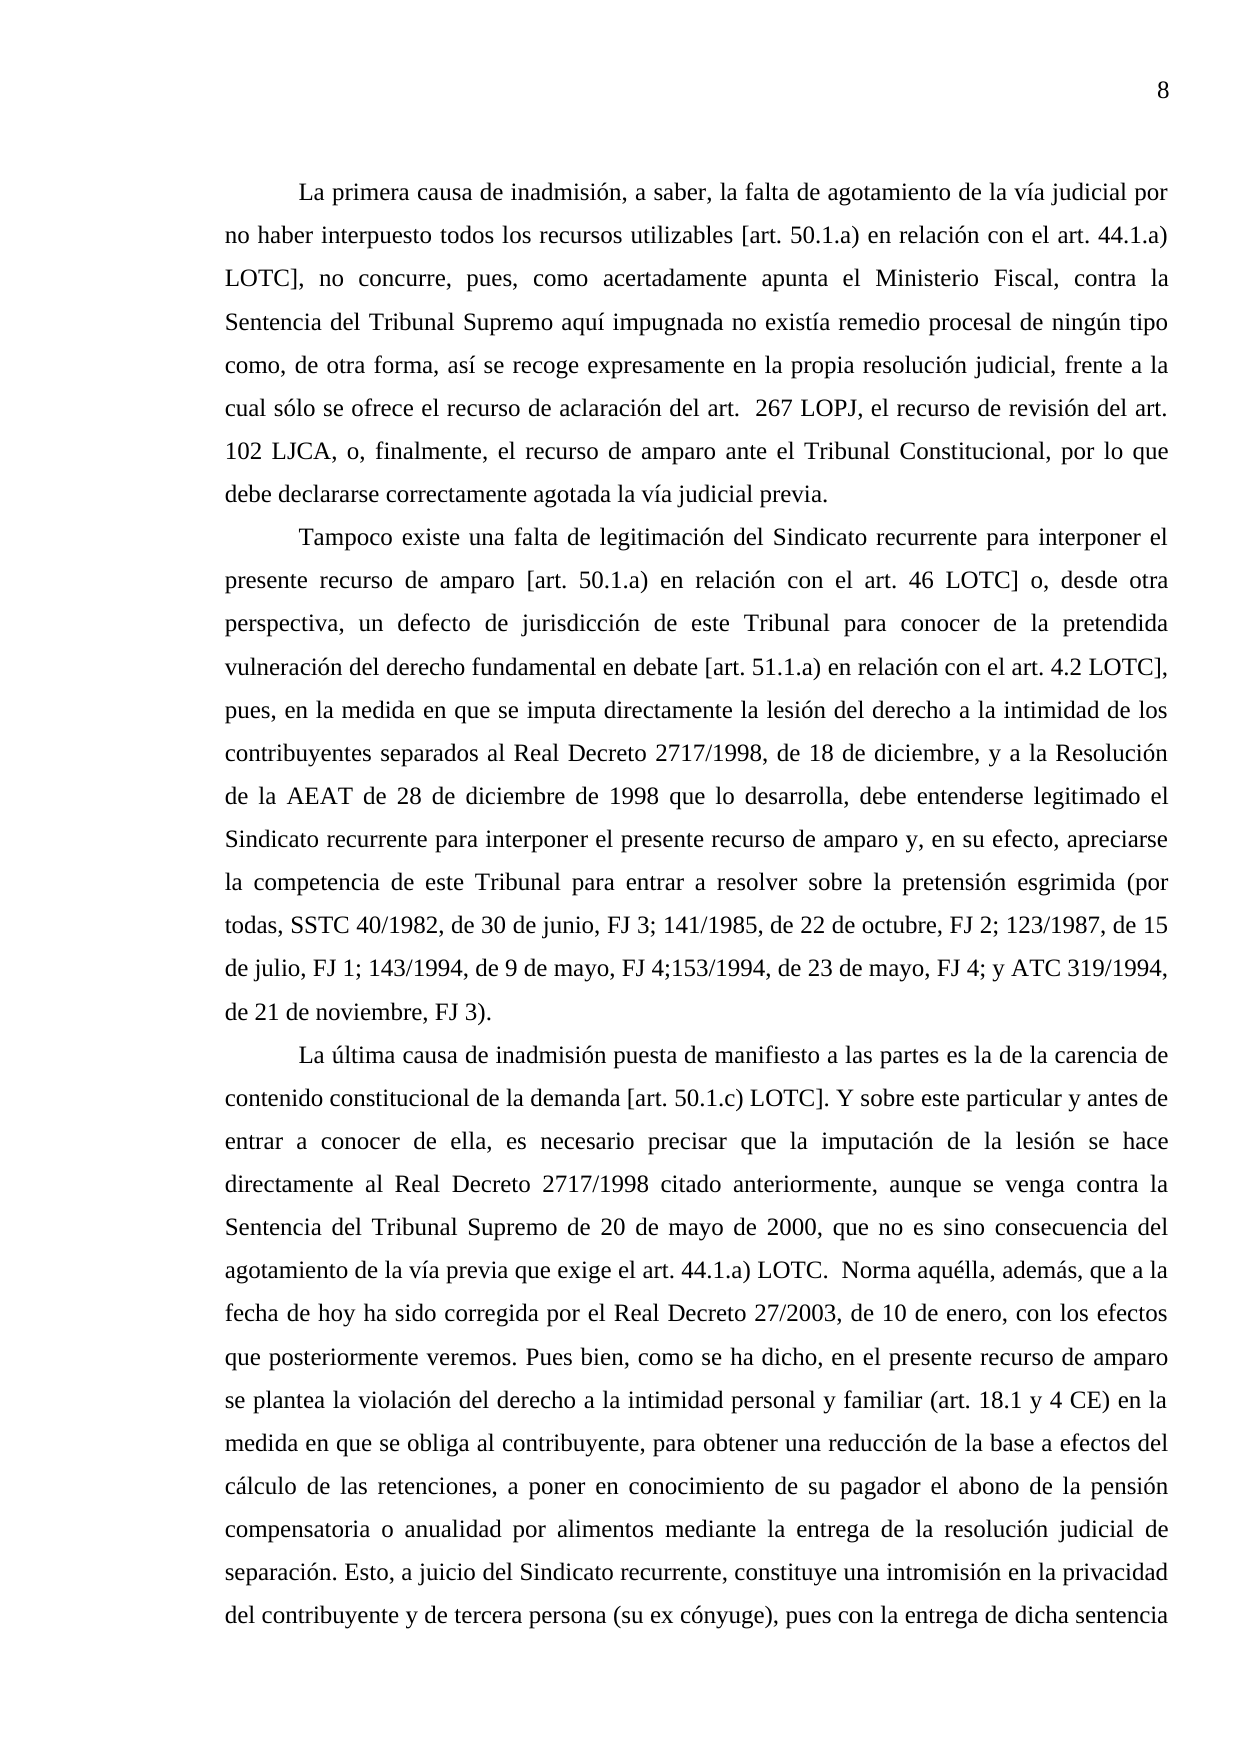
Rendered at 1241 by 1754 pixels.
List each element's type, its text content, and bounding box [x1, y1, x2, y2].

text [224, 1040, 1169, 1629]
text Tampoco existe una falta de legitimación del Sindicato recurrente para interponer el presente recurso de amparo [art. 50.1.a) en relación con el art. 46 LOTC] o, desde otra perspectiva, un defecto de jurisdicción de este Tribunal para conocer de la pretendida vulneración del derecho fundamental en debate [art. 51.1.a) en relación con el art. 4.2 LOTC], pues, en la medida en que se imputa directamente la lesión del derecho a la intimidad de los contribuyentes separados al Real Decreto 2717/1998, de 18 de diciembre, y a la Resolución de la AEAT de 28 de diciembre de 1998 que lo desarrolla, debe entenderse legitimado el Sindicato recurrente para interponer el presente recurso de amparo y, en su efecto, apreciarse la competencia de este Tribunal para entrar a resolver sobre la pretensión esgrimida (por todas, SSTC 40/1982, de 30 de junio, FJ 3; 141/1985, de 22 de octubre, FJ 2; 123/1987, de 15 de julio, FJ 1; 143/1994, de 9 de mayo, FJ 4;153/1994, de 23 de mayo, FJ 4; y ATC 319/1994, de 21 de noviembre, FJ 3). [224, 522, 1169, 1025]
text La primera causa de inadmisión, a saber, la falta de agotamiento de la vía judicial por no haber interpuesto todos los recursos utilizables [art. 50.1.a) en relación con el art. 44.1.a) LOTC], no concurre, pues, como acertadamente apunta el Ministerio Fiscal, contra la Sentencia del Tribunal Supremo aquí impugnada no existía remedio procesal de ningún tipo como, de otra forma, así se recoge expresamente en la propia resolución judicial, frente a la cual sólo se ofrece el recurso de aclaración del art. 267 LOPJ, el recurso de revisión del art. 102 LJCA, o, finalmente, el recurso de amparo ante el Tribunal Constitucional, por lo que debe declararse correctamente agotada la vía judicial previa. [224, 177, 1169, 508]
